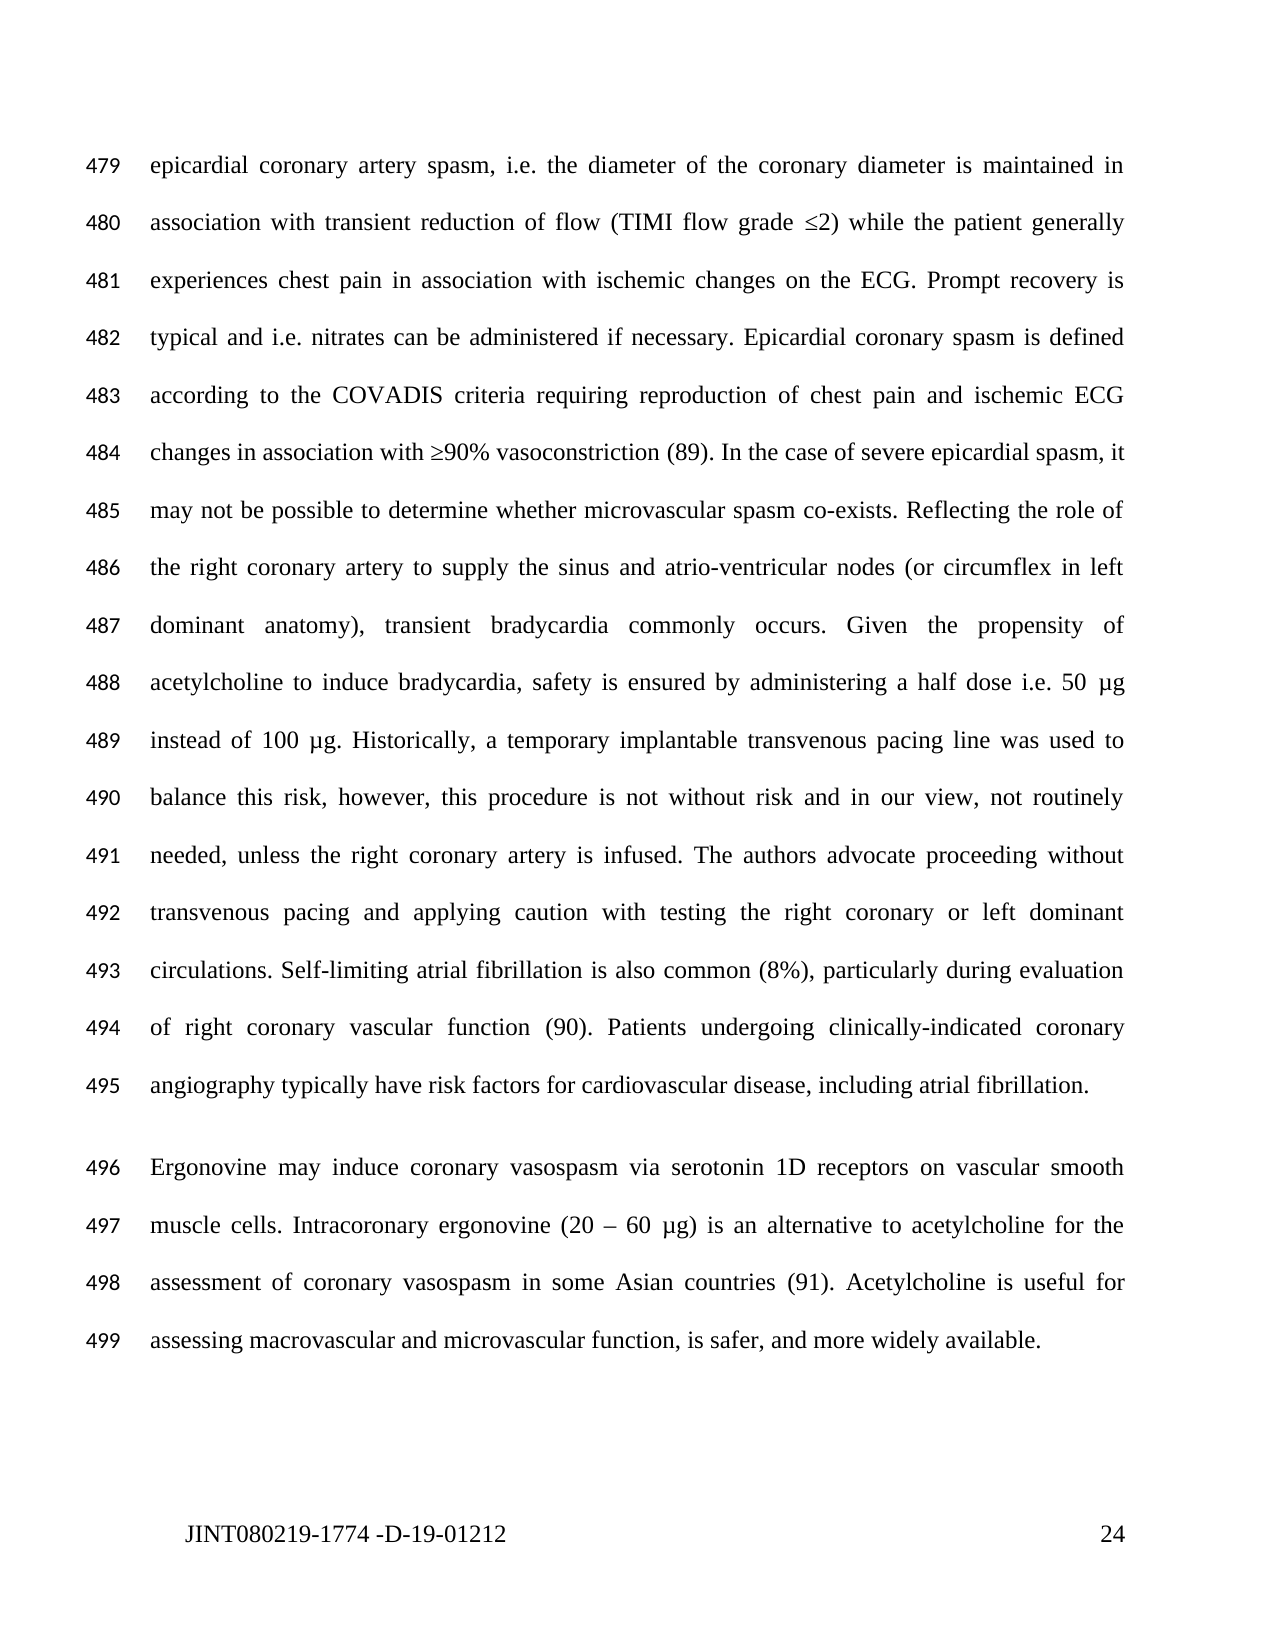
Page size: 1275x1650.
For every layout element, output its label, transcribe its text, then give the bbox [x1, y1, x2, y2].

text Ergonovine may induce coronary vasospasm via serotonin 1D receptors on vascular smooth muscle cells. Intracoronary ergonovine (20 – 60 µg) is an alternative to acetylcholine for the assessment of coronary vasospasm in some Asian countries (91). Acetylcholine is useful for assessing macrovascular and microvascular function, is safer, and more widely available. [150, 1152, 1125, 1354]
